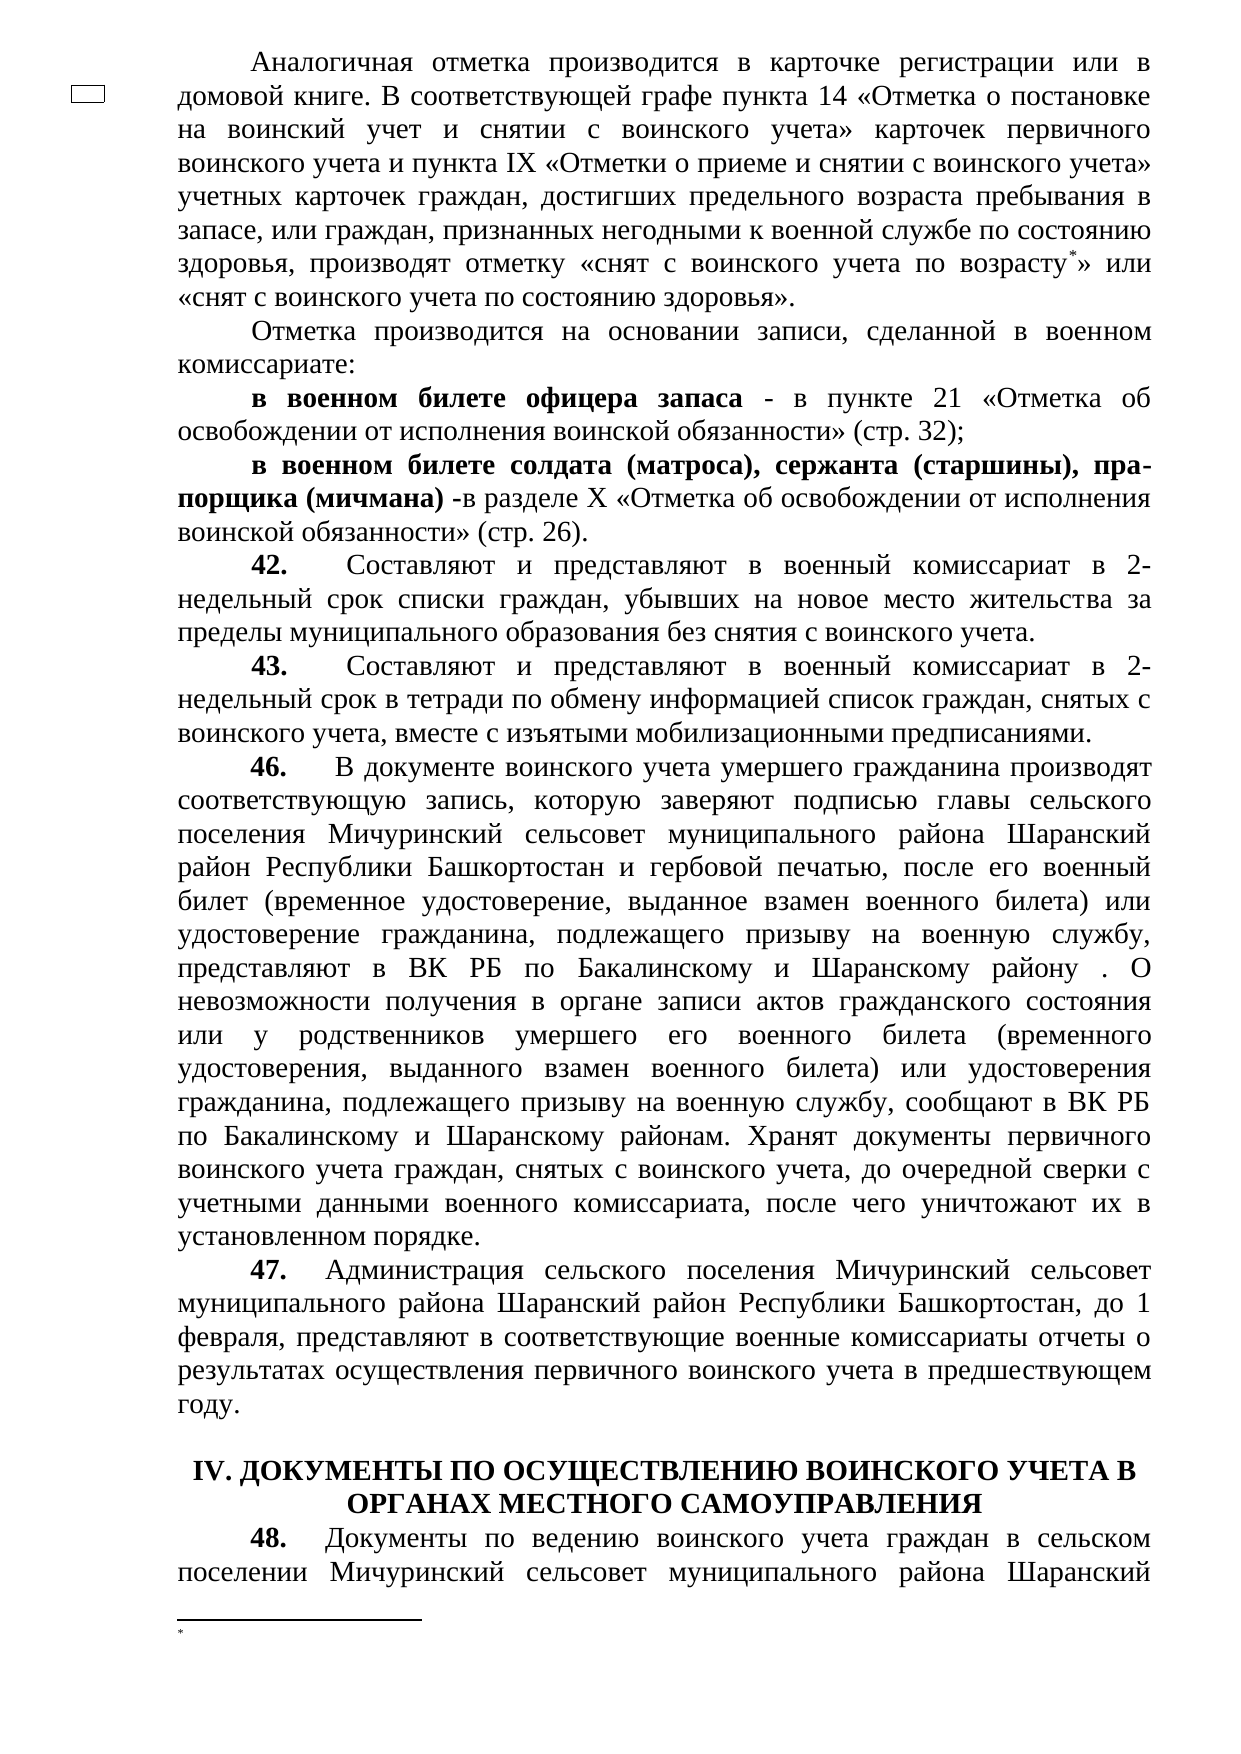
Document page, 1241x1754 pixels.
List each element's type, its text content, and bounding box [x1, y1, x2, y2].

list В документе воинского учета умершего гражданина производят соответствующую запись, которую заверяют подписью главы сельского поселения Мичуринский сельсовет муниципального района Шаранский район Республики Башкортостан и гербовой печатью, после его военный билет (временное удостоверение, выданное взамен военного билета) или удостоверение гражданина, подлежащего призыву на военную службу, представляют в ВК РБ по Бакалинскому и Шаранскому району . О невозможности получения в органе записи актов гражданского состояния или у родственников умершего его военного билета (временного удостоверения, выданного взамен военного билета) или удостоверения гражданина, подлежащего призыву на военную службу, сообщают в ВК РБ по Бакалинскому и Шаранскому районам. Хранят документы первичного воинского учета граждан, снятых с воинского учета, до очередной сверки с учетными данными военного комиссариата, после чего уничтожают их в установленном порядке. [177, 749, 1152, 1252]
list Составляют и представляют в военный комиссариат в 2-недельный срок списки граждан, убывших на новое место жительства за пределы муниципального образования без снятия с воинского учета. [177, 547, 1152, 648]
text в военном билете солдата (матроса), сержанта (старшины), прапорщика (мичмана) -в разделе X «Отметка об освобождении от исполнения воинской обязанности» (стр. 26). [177, 447, 1152, 547]
text Отметка производится на основании записи, сделанной в военном комиссариате: [177, 313, 1152, 380]
text в военном билете офицера запаса - в пункте 21 «Отметка об освобождении от исполнения воинской обязанности» (стр. 32); [177, 380, 1152, 447]
list Составляют и представляют в военный комиссариат в 2-недельный срок в тетради по обмену информацией список граждан, снятых с воинского учета, вместе с изъятыми мобилизационными предписаниями. [177, 648, 1152, 749]
text Аналогичная отметка производится в карточке регистрации или в домовой книге. В соответствующей графе пункта 14 «Отметка о постановке на воинский учет и снятии с воинского учета» карточек первичного воинского учета и пункта IX «Отметки о приеме и снятии с воинского учета» учетных карточек граждан, достигших предельного возраста пребывания в запасе, или граждан, признанных негодными к военной службе по состоянию здоровья, производят отметку «снят с воинского учета по возрасту*» или «снят с воинского учета по состоянию здоровья». [177, 44, 1152, 313]
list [177, 1520, 1152, 1587]
text IV. ДОКУМЕНТЫ ПО ОСУЩЕСТВЛЕНИЮ ВОИНСКОГО УЧЕТА В ОРГАНАХ МЕСТНОГО САМОУПРАВЛЕНИЯ [177, 1453, 1152, 1520]
list Администрация сельского поселения Мичуринский сельсовет муниципального района Шаранский район Республики Башкортостан, до 1 февраля, представляют в соответствующие военные комиссариаты отчеты о результатах осуществления первичного воинского учета в предшествующем году. [177, 1252, 1152, 1419]
